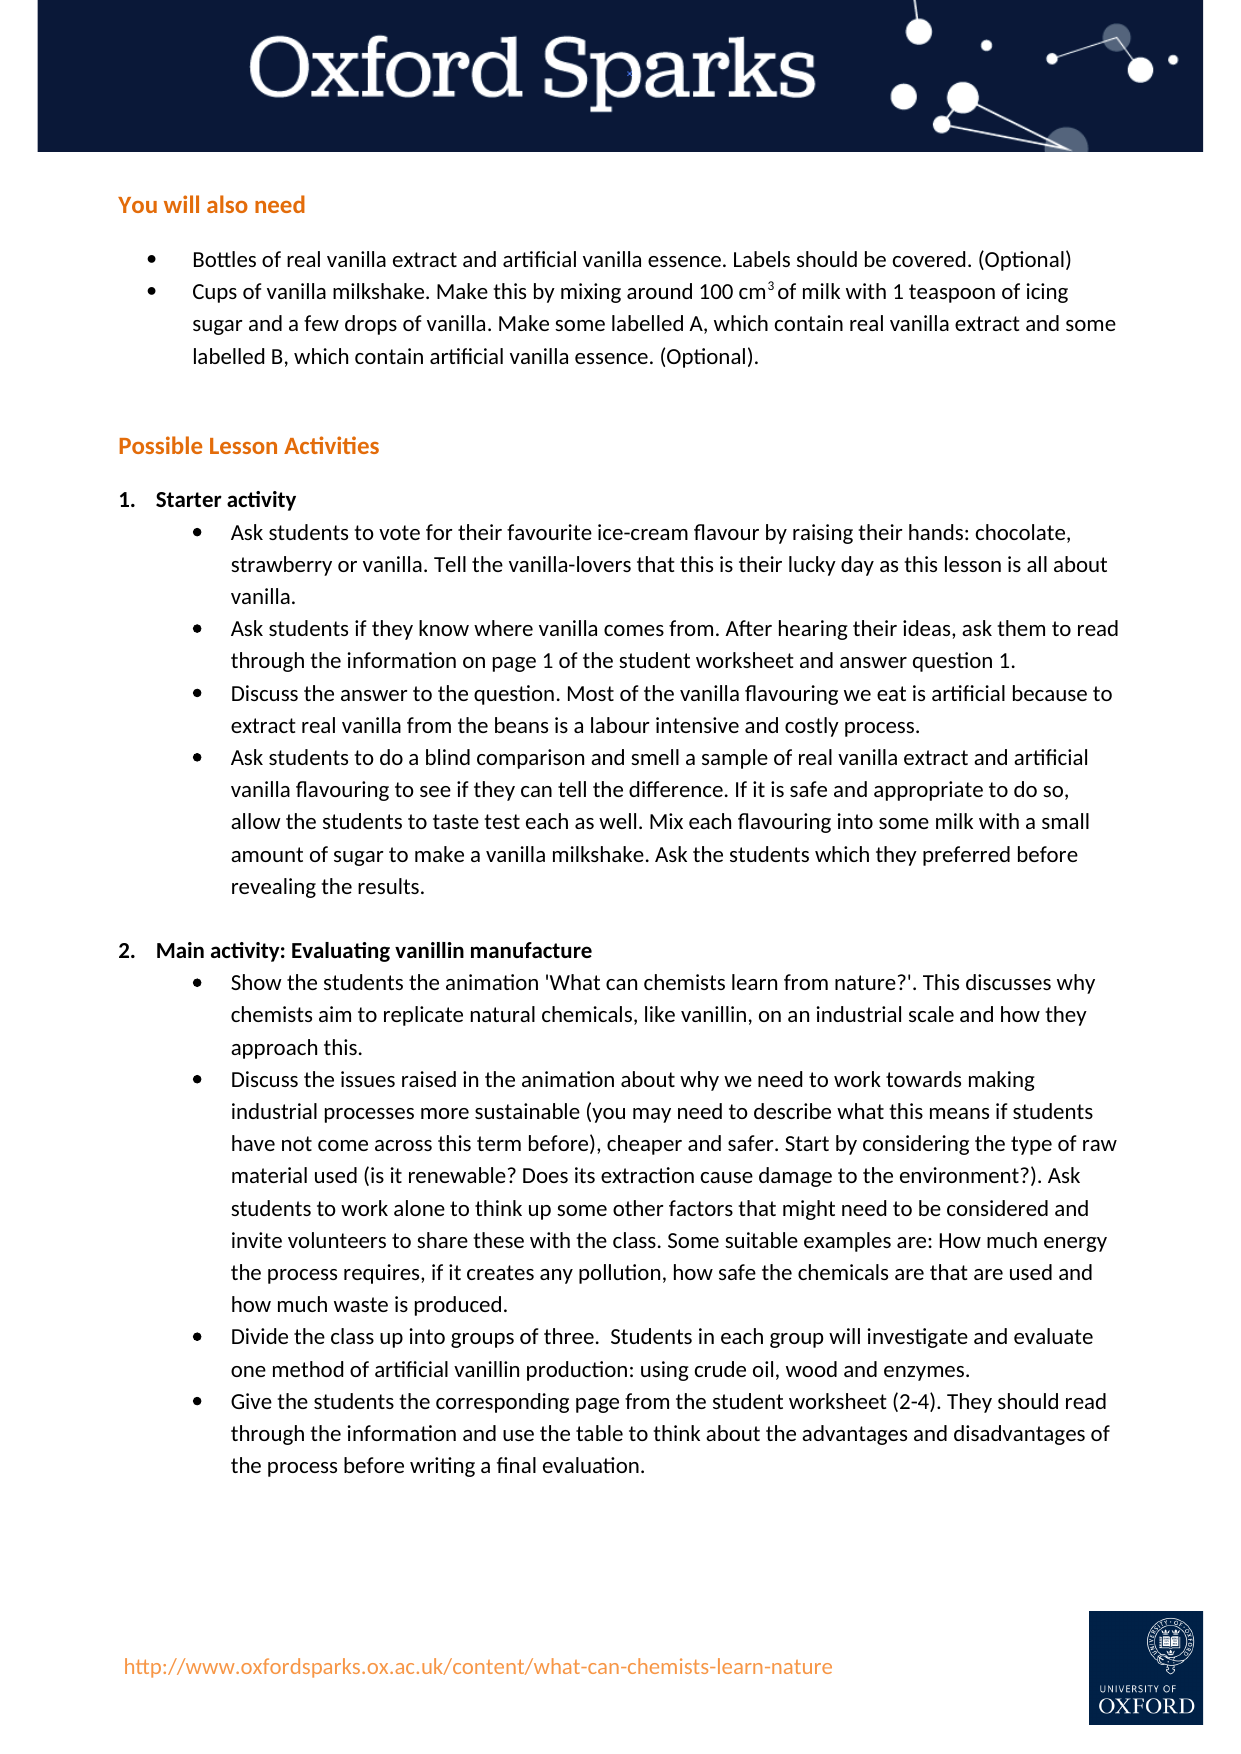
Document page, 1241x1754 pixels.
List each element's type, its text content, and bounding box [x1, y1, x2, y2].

picture [1089, 1611, 1204, 1725]
text You will also need [118, 189, 1122, 220]
list Discuss the issues raised in the animation about why we need to work towards making industrial processes more sustainable (you may need to describe what this means if students have not come across this term before), cheaper and safer. Start by considering the type of raw material used (is it renewable? Does its extraction cause damage to the environment?). Ask students to work alone to think up some other factors that might need to be considered and invite volunteers to share these with the class. Some suitable examples are: How much energy the process requires, if it creates any pollution, how safe the chemicals are that are used and how much waste is produced. [193, 1065, 1122, 1318]
list Main activity: Evaluating vanillin manufacture [118, 936, 1122, 964]
list Divide the class up into groups of three. Students in each group will investigate and evaluate one method of artificial vanillin production: using crude oil, wood and enzymes. [193, 1322, 1122, 1383]
picture [37, 0, 1204, 152]
list Show the students the animation 'What can chemists learn from nature?'. This discusses why chemists aim to replicate natural chemicals, like vanillin, on an industrial scale and how they approach this. [193, 968, 1122, 1061]
list Give the students the corresponding page from the student worksheet (2-4). They should read through the information and use the table to think about the advantages and disadvantages of the process before writing a final evaluation. [193, 1387, 1122, 1479]
list Discuss the answer to the question. Most of the vanilla flavouring we eat is artificial because to extract real vanilla from the beans is a labour intensive and costly process. [193, 679, 1122, 739]
list Cups of vanilla milkshake. Make this by mixing around 100 cm3 of milk with 1 teaspoon of icing sugar and a few drops of vanilla. Make some labelled A, which contain real vanilla extract and some labelled B, which contain artificial vanilla essence. (Optional). [148, 277, 1122, 370]
list Ask students if they know where vanilla comes from. After hearing their ideas, ask them to read through the information on page 1 of the student worksheet and answer question 1. [193, 614, 1122, 674]
list Ask students to vote for their favourite ice-cream flavour by raising their hands: chocolate, strawberry or vanilla. Tell the vanilla-lovers that this is their lucky day as this lesson is all about vanilla. [193, 518, 1122, 610]
list Ask students to do a blind comparison and smell a sample of real vanilla extract and artificial vanilla flavouring to see if they can tell the difference. If it is safe and appropriate to do so, allow the students to taste test each as well. Mix each flavouring into some milk with a small amount of sugar to make a vanilla milkshake. Ask the students which they preferred before revealing the results. [193, 743, 1122, 900]
text Possible Lesson Activities [118, 430, 1122, 460]
list Starter activity [118, 486, 1122, 514]
list Bottles of real vanilla extract and artificial vanilla essence. Labels should be covered. (Optional) [148, 245, 1122, 273]
